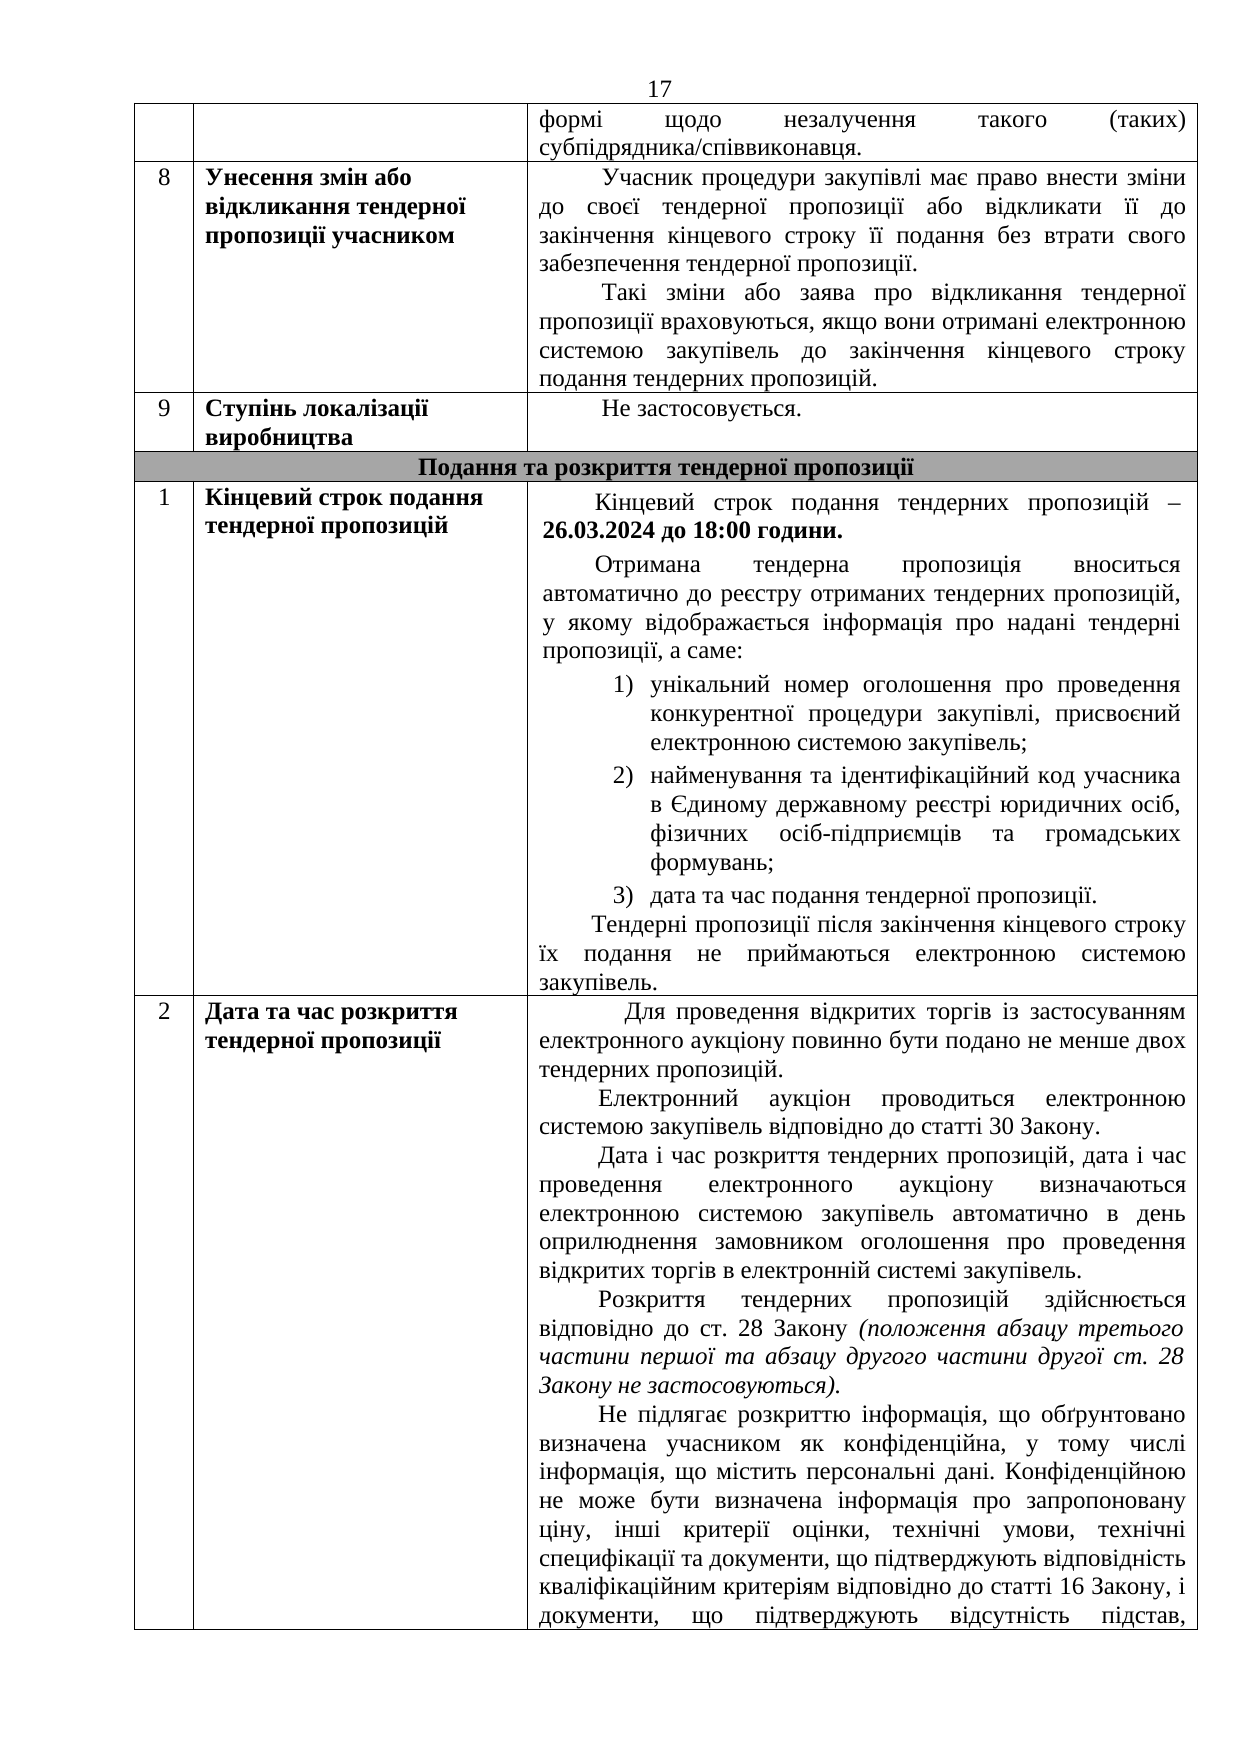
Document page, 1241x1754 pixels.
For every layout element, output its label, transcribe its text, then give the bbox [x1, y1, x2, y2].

table_cell 2 [135, 996, 193, 1629]
table_cell 7 [135, 104, 193, 161]
table_cell Унесення змін або відкликання тендерної пропозиції учасником [194, 162, 527, 392]
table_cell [194, 996, 527, 1629]
table_cell Подання та розкриття тендерної пропозиції [135, 452, 1197, 481]
table_cell 8 [135, 162, 193, 392]
table_cell Не застосовується. [528, 393, 1197, 451]
table_cell Учасник процедури закупівлі має право внести зміни до своєї тендерної пропозиції або відкликати її до закінчення кінцевого строку її подання без втрати свого забезпечення тендерної пропозиції. Такі зміни або заява про відкликання тендерної пропозиції враховуються, якщо вони отримані електронною системою закупівель до закінчення кінцевого строку подання тендерних пропозицій. [528, 162, 1197, 392]
table_cell 9 [135, 393, 193, 451]
table_cell Кінцевий строк подання тендерної пропозицій [194, 482, 527, 995]
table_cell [528, 104, 1197, 161]
table_cell Ступінь локалізації виробництва [194, 393, 527, 451]
table_cell 1 [135, 482, 193, 995]
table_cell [194, 104, 527, 161]
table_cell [528, 996, 1197, 1629]
table_cell Кінцевий строк подання тендерних пропозицій – 26.03.2024 до 18:00 години. Отримана тендерна пропозиція вноситься автоматично до реєстру отриманих тендерних пропозицій, у якому відображається інформація про надані тендерні пропозиції, а саме: унікальний номер оголошення про проведення конкурентної процедури закупівлі, присвоєний електронною системою закупівель; найменування та ідентифікаційний код учасника в Єдиному державному реєстрі юридичних осіб, фізичних осіб-підприємців та громадських формувань; дата та час подання тендерної пропозиції. Тендерні пропозиції після закінчення кінцевого строку їх подання не приймаються електронною системою закупівель. [528, 482, 1197, 995]
